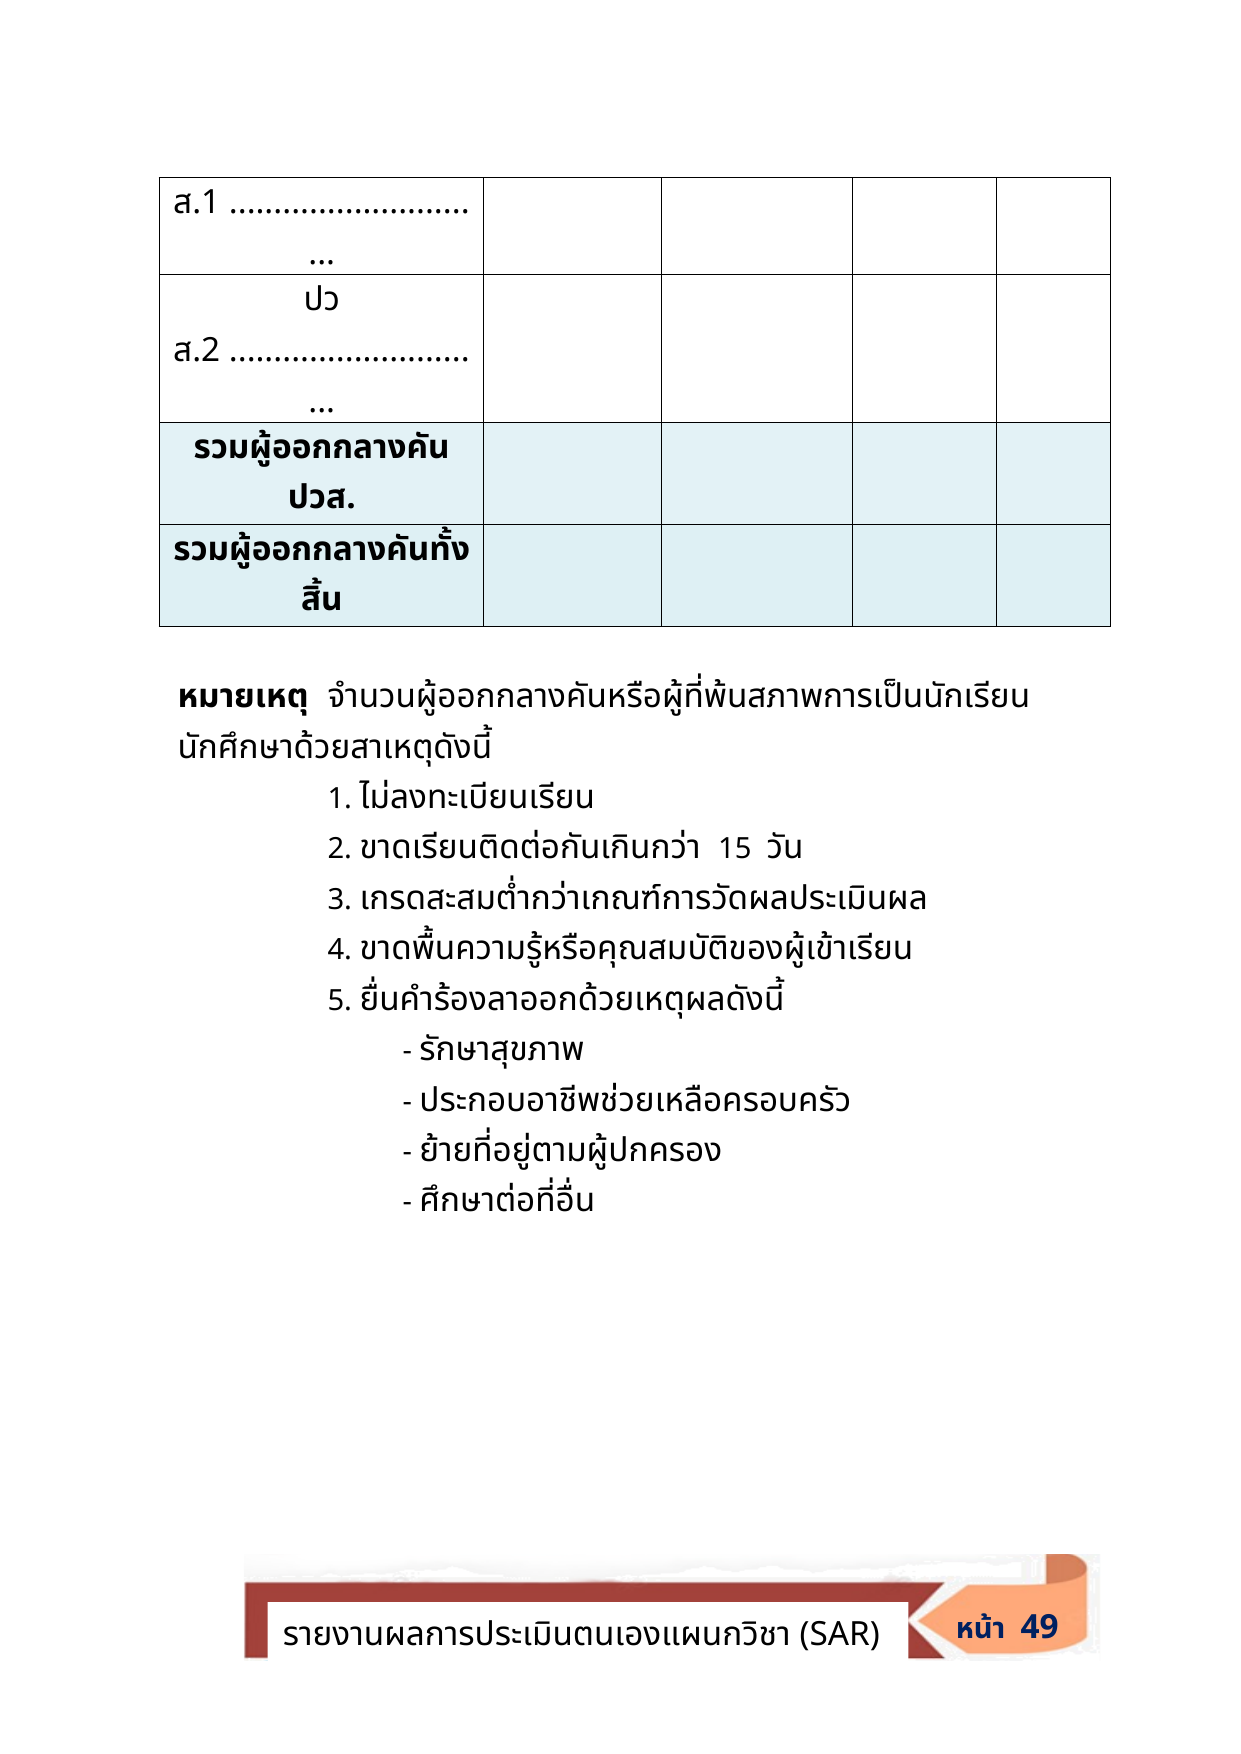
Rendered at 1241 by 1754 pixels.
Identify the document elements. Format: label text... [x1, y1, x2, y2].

text - ประกอบอาชีพช่วยเหลือครอบครัว [177, 1076, 1092, 1126]
text 2. ขาดเรียนติดต่อกันเกินกว่า 15 วัน [177, 823, 1092, 874]
text - รักษาสุขภาพ [177, 1025, 1092, 1076]
table_cell [853, 423, 996, 524]
table_cell [997, 275, 1110, 422]
table_cell [853, 275, 996, 422]
text 4. ขาดพื้นความรู้หรือคุณสมบัติของผู้เข้าเรียน [177, 924, 1092, 975]
table_cell [997, 525, 1110, 626]
text 5. ยื่นคำร้องลาออกด้วยเหตุผลดังนี้ [177, 975, 1092, 1025]
table_cell [484, 423, 661, 524]
table_cell [484, 525, 661, 626]
table_cell รวมผู้ออกกลางคันทั้งสิ้น [160, 525, 483, 626]
picture [243, 1554, 1102, 1661]
table_cell ปวส.1 .............................. [160, 178, 483, 274]
text 3. เกรดสะสมต่ำกว่าเกณฑ์การวัดผลประเมินผล [177, 874, 1092, 924]
table_cell [662, 275, 852, 422]
table_cell [662, 525, 852, 626]
table_cell [997, 423, 1110, 524]
table_cell [484, 178, 661, 274]
text - ย้ายที่อยู่ตามผู้ปกครอง [177, 1126, 1092, 1176]
table_cell [484, 275, 661, 422]
table_cell ปวส.2 .............................. [160, 275, 483, 422]
text หมายเหตุ จำนวนผู้ออกกลางคันหรือผู้ที่พ้นสภาพการเป็นนักเรียน นักศึกษาด้วยสาเหตุดังนี้ [177, 672, 1092, 773]
text - ศึกษาต่อที่อื่น [177, 1176, 1092, 1227]
table_cell [853, 525, 996, 626]
table_cell [853, 178, 996, 274]
table_cell [662, 178, 852, 274]
table_cell [997, 178, 1110, 274]
table_cell รวมผู้ออกกลางคัน ปวส. [160, 423, 483, 524]
table_cell [662, 423, 852, 524]
text 1. ไม่ลงทะเบียนเรียน [177, 773, 1092, 823]
